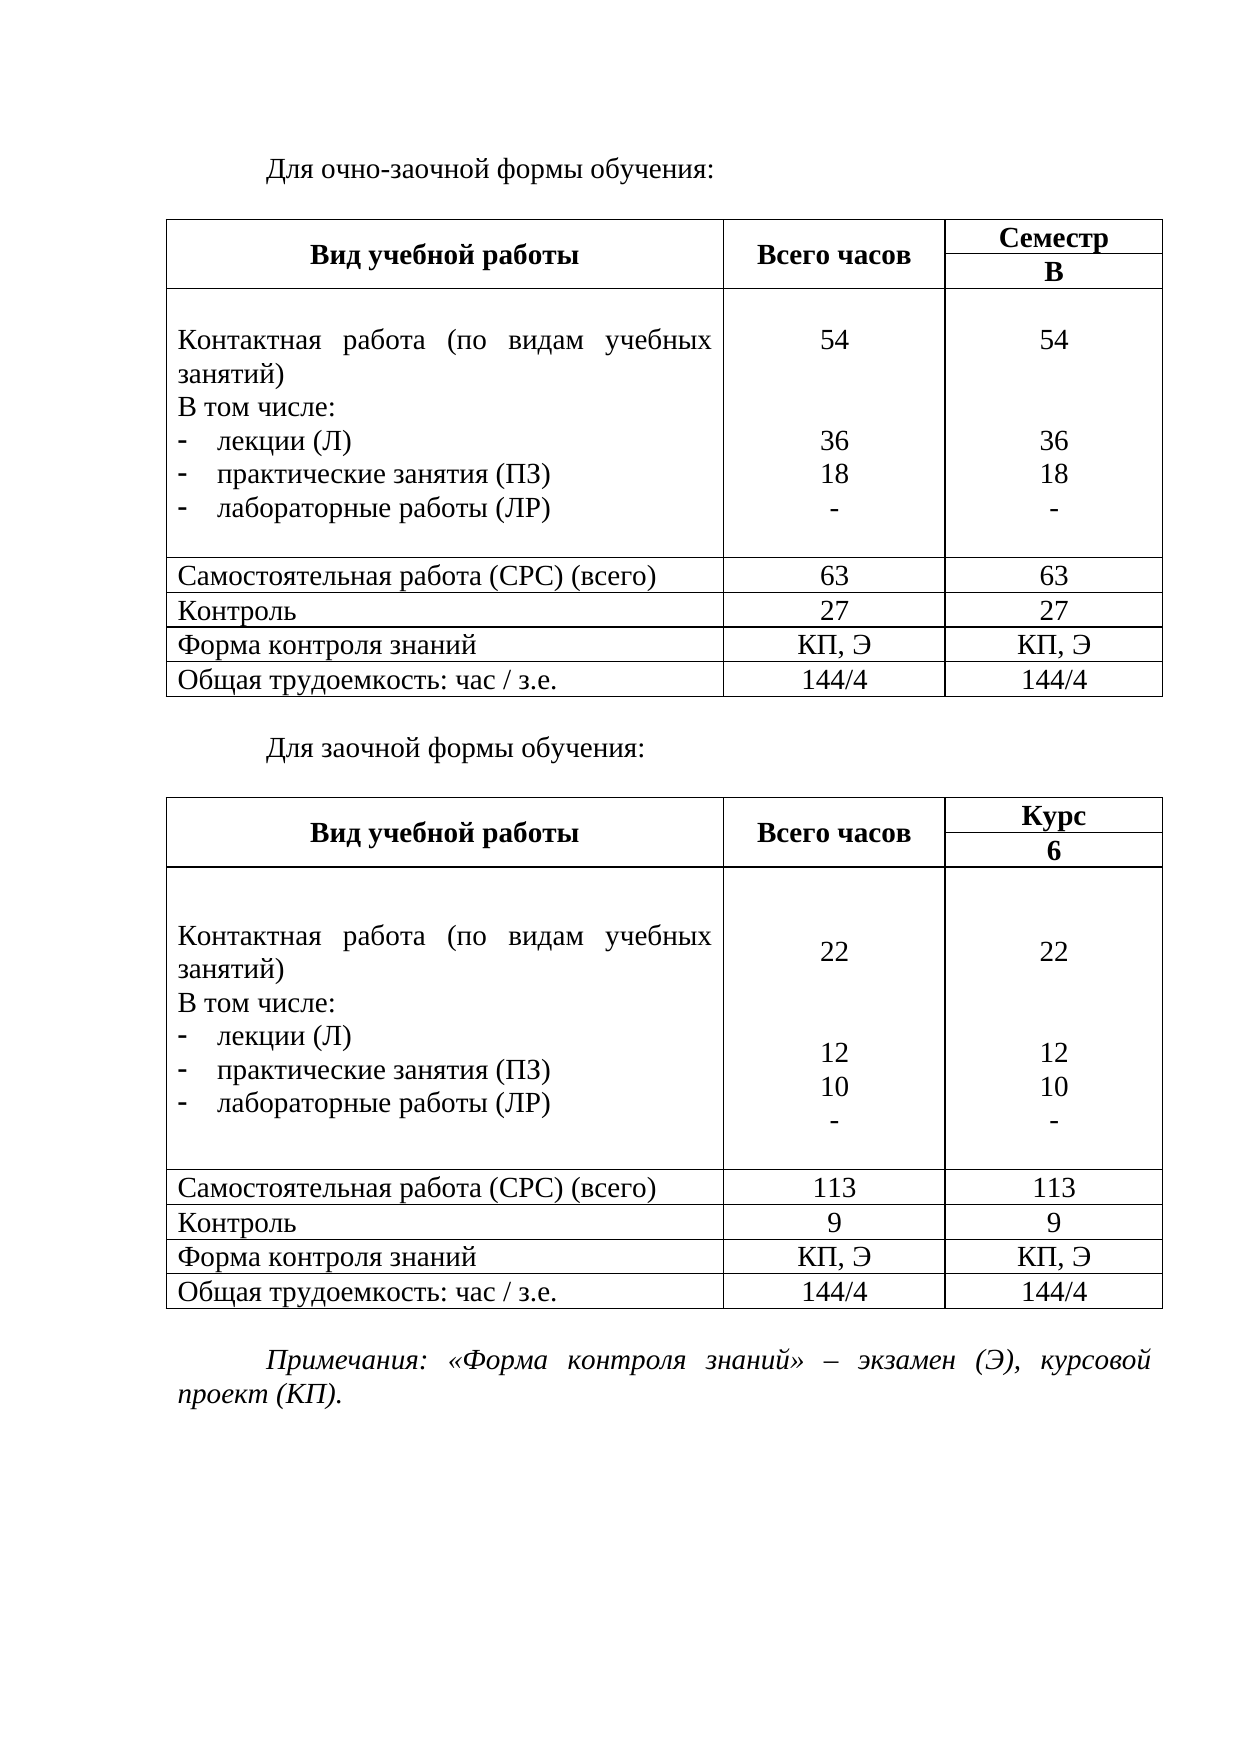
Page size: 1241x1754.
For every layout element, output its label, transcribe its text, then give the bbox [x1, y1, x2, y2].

table_cell 144/4 [724, 662, 944, 696]
table_header Всего часов [724, 220, 944, 288]
table_cell Форма контроля знаний [167, 1240, 723, 1273]
table_cell КП, Э [724, 628, 944, 661]
table_cell 144/4 [946, 1274, 1162, 1308]
table_cell Самостоятельная работа (СРС) (всего) [167, 558, 723, 592]
table_cell 22 12 10 - [724, 868, 944, 1169]
table_cell B [946, 254, 1162, 288]
table_cell 63 [946, 558, 1162, 592]
table_cell 54 36 18 - [946, 289, 1162, 557]
table_cell Контроль [167, 593, 723, 626]
table_cell Контроль [167, 1205, 723, 1238]
table_cell 9 [946, 1205, 1162, 1238]
table_header Всего часов [724, 798, 944, 866]
text Примечания: «Форма контроля знаний» – экзамен (Э), курсовой проект (КП). [177, 1342, 1152, 1409]
table_cell 144/4 [946, 662, 1162, 696]
table_cell 9 [724, 1205, 944, 1238]
table_cell КП, Э [946, 628, 1162, 661]
table_cell 63 [724, 558, 944, 592]
table_cell 144/4 [724, 1274, 944, 1308]
table_header Семестр [946, 220, 1162, 253]
table_cell Общая трудоемкость: час / з.е. [167, 662, 723, 696]
table_cell Общая трудоемкость: час / з.е. [167, 1274, 723, 1308]
table_cell Самостоятельная работа (СРС) (всего) [167, 1170, 723, 1204]
text Для заочной формы обучения: [177, 730, 1152, 764]
table_cell КП, Э [724, 1240, 944, 1273]
table_cell 113 [724, 1170, 944, 1204]
table_cell 54 36 18 - [724, 289, 944, 557]
table_cell 22 12 10 - [946, 868, 1162, 1169]
table_cell 27 [946, 593, 1162, 626]
table_cell 27 [724, 593, 944, 626]
table_cell Форма контроля знаний [167, 628, 723, 661]
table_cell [167, 289, 723, 557]
table_cell Контактная работа (по видам учебных занятий) В том числе: лекции (Л) практические занятия (ПЗ) лабораторные работы (ЛР) [167, 868, 723, 1169]
table_cell 113 [946, 1170, 1162, 1204]
text Для очно-заочной формы обучения: [177, 152, 1152, 185]
table_header Вид учебной работы [167, 798, 723, 866]
table_header Вид учебной работы [167, 220, 723, 288]
table_header Курс [946, 798, 1162, 832]
table_cell 6 [946, 833, 1162, 866]
table_cell КП, Э [946, 1240, 1162, 1273]
